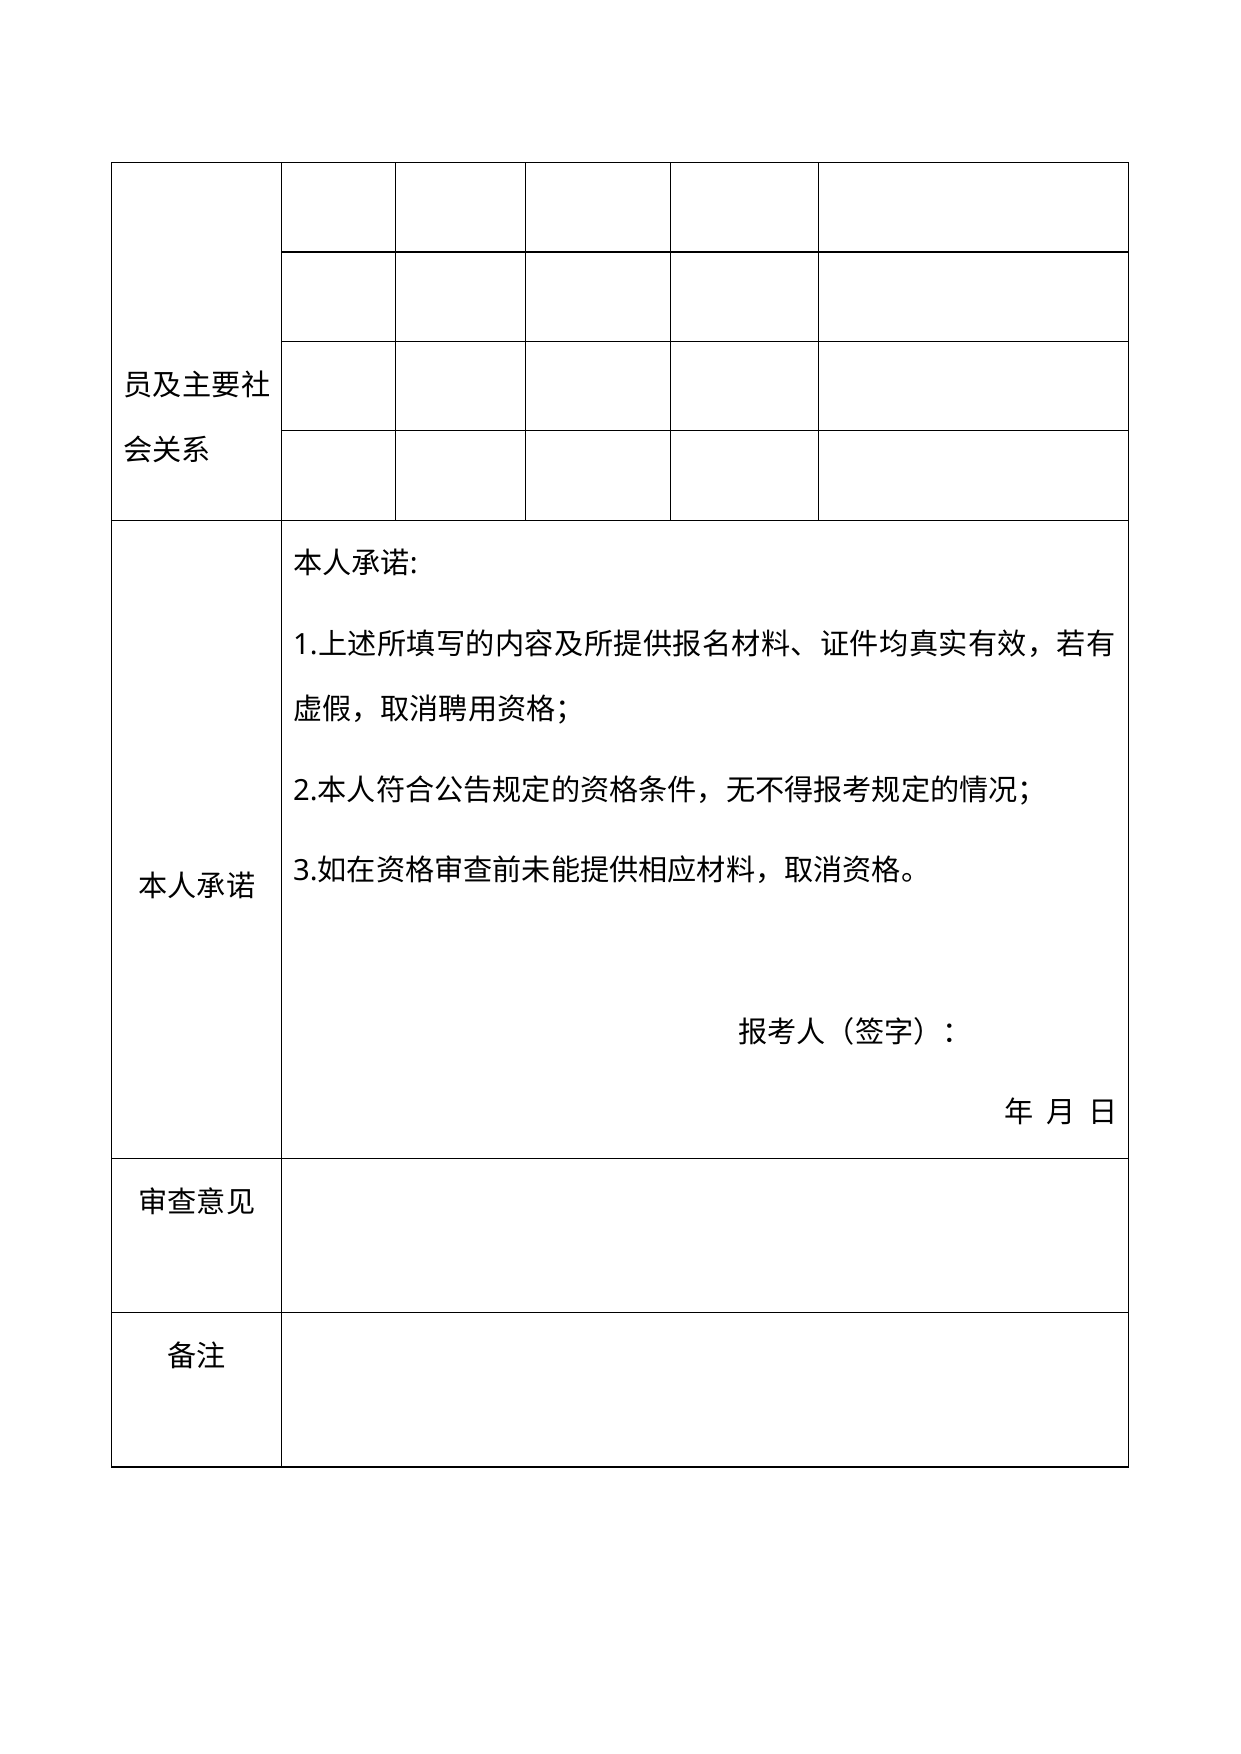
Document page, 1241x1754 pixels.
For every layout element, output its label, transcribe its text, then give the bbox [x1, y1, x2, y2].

table_cell [671, 163, 818, 251]
table_cell [282, 342, 395, 430]
table_cell [526, 342, 670, 430]
table_cell [526, 431, 670, 520]
table_cell [282, 253, 395, 341]
table_cell [396, 342, 525, 430]
table_cell [526, 253, 670, 341]
table_cell [282, 163, 395, 251]
table_cell [526, 163, 670, 251]
table_cell [819, 342, 1128, 430]
table_cell [396, 253, 525, 341]
table_cell [671, 342, 818, 430]
table_cell [671, 253, 818, 341]
table_cell 备注 [112, 1313, 281, 1466]
table_cell [282, 431, 395, 520]
table_cell [282, 1159, 1128, 1312]
table_cell [396, 163, 525, 251]
table_cell [396, 431, 525, 520]
table_cell [819, 163, 1128, 251]
table_cell [282, 1313, 1128, 1466]
table_cell 本人承诺: 1.上述所填写的内容及所提供报名材料、证件均真实有效，若有虚假，取消聘用资格； 2.本人符合公告规定的资格条件，无不得报考规定的情况； 3.如在资格审查前未能提供相应材料，取消资格。 报考人（签字）： 年 月 日 [282, 521, 1128, 1158]
table_cell [671, 431, 818, 520]
table_cell [819, 253, 1128, 341]
table_cell 审查意见 [112, 1159, 281, 1312]
table_cell 本人承诺 [112, 521, 281, 1158]
table_cell [819, 431, 1128, 520]
